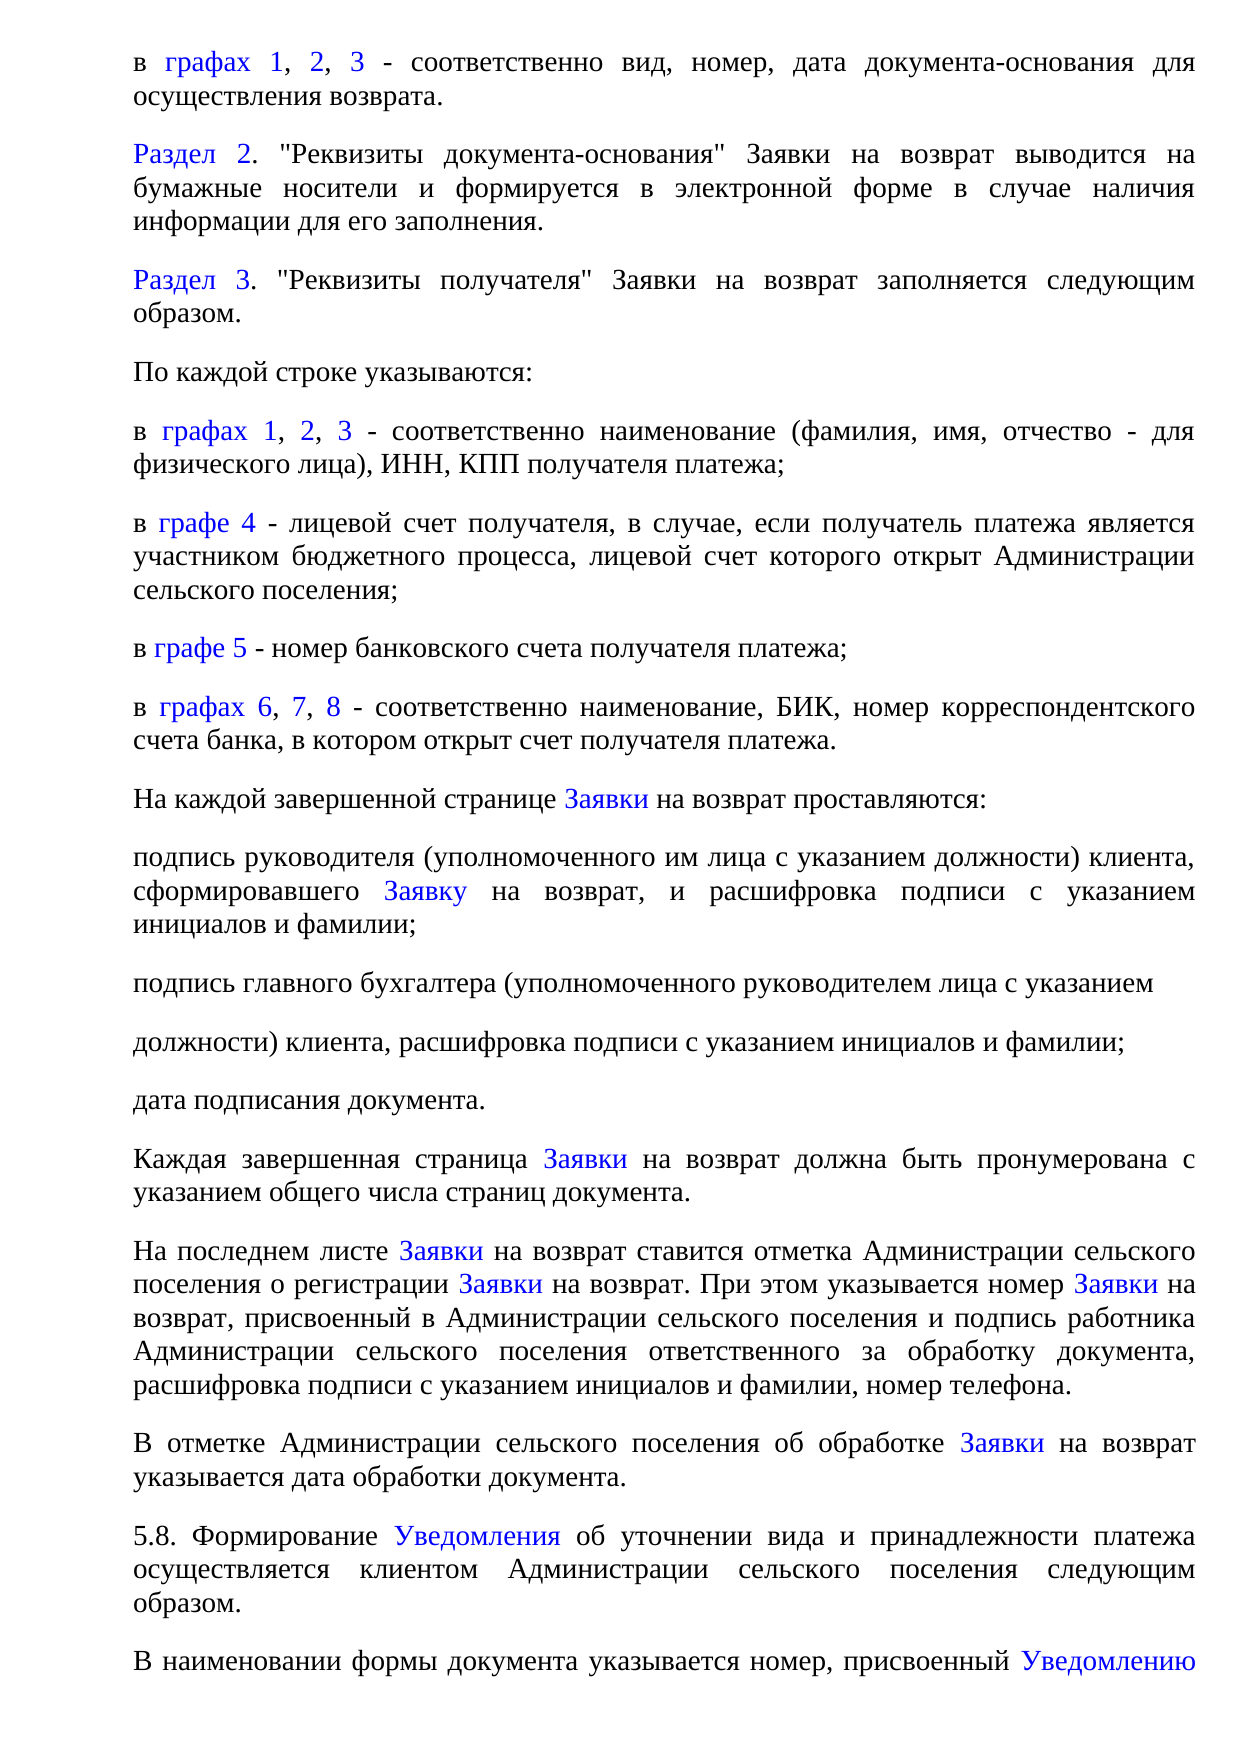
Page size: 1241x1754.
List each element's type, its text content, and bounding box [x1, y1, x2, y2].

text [133, 1643, 1196, 1677]
text подпись руководителя (уполномоченного им лица с указанием должности) клиента, сформировавшего Заявку на возврат, и расшифровка подписи с указанием инициалов и фамилии; [133, 839, 1196, 940]
text Раздел 2. "Реквизиты документа-основания" Заявки на возврат выводится на бумажные носители и формируется в электронной форме в случае наличия информации для его заполнения. [133, 136, 1196, 237]
text в графе 5 - номер банковского счета получателя платежа; [133, 630, 1196, 664]
text в графах 6, 7, 8 - соответственно наименование, БИК, номер корреспондентского счета банка, в котором открыт счет получателя платежа. [133, 689, 1196, 756]
text подпись главного бухгалтера (уполномоченного руководителем лица с указанием [133, 965, 1196, 999]
text По каждой строке указываются: [133, 354, 1196, 388]
text 5.8. Формирование Уведомления об уточнении вида и принадлежности платежа осуществляется клиентом Администрации сельского поселения следующим образом. [133, 1518, 1196, 1618]
text в графах 1, 2, 3 - соответственно наименование (фамилия, имя, отчество - для физического лица), ИНН, КПП получателя платежа; [133, 413, 1196, 480]
text в графе 4 - лицевой счет получателя, в случае, если получатель платежа является участником бюджетного процесса, лицевой счет которого открыт Администрации сельского поселения; [133, 505, 1196, 605]
text В отметке Администрации сельского поселения об обработке Заявки на возврат указывается дата обработки документа. [133, 1426, 1196, 1493]
text На последнем листе Заявки на возврат ставится отметка Администрации сельского поселения о регистрации Заявки на возврат. При этом указывается номер Заявки на возврат, присвоенный в Администрации сельского поселения и подпись работника Администрации сельского поселения ответственного за обработку документа, расшифровка подписи с указанием инициалов и фамилии, номер телефона. [133, 1233, 1196, 1401]
text Раздел 3. "Реквизиты получателя" Заявки на возврат заполняется следующим образом. [133, 262, 1196, 329]
text в графах 1, 2, 3 - соответственно вид, номер, дата документа-основания для осуществления возврата. [133, 44, 1196, 111]
text На каждой завершенной странице Заявки на возврат проставляются: [133, 781, 1196, 814]
text Каждая завершенная страница Заявки на возврат должна быть пронумерована с указанием общего числа страниц документа. [133, 1141, 1196, 1208]
text дата подписания документа. [133, 1082, 1196, 1116]
text должности) клиента, расшифровка подписи с указанием инициалов и фамилии; [133, 1024, 1196, 1057]
